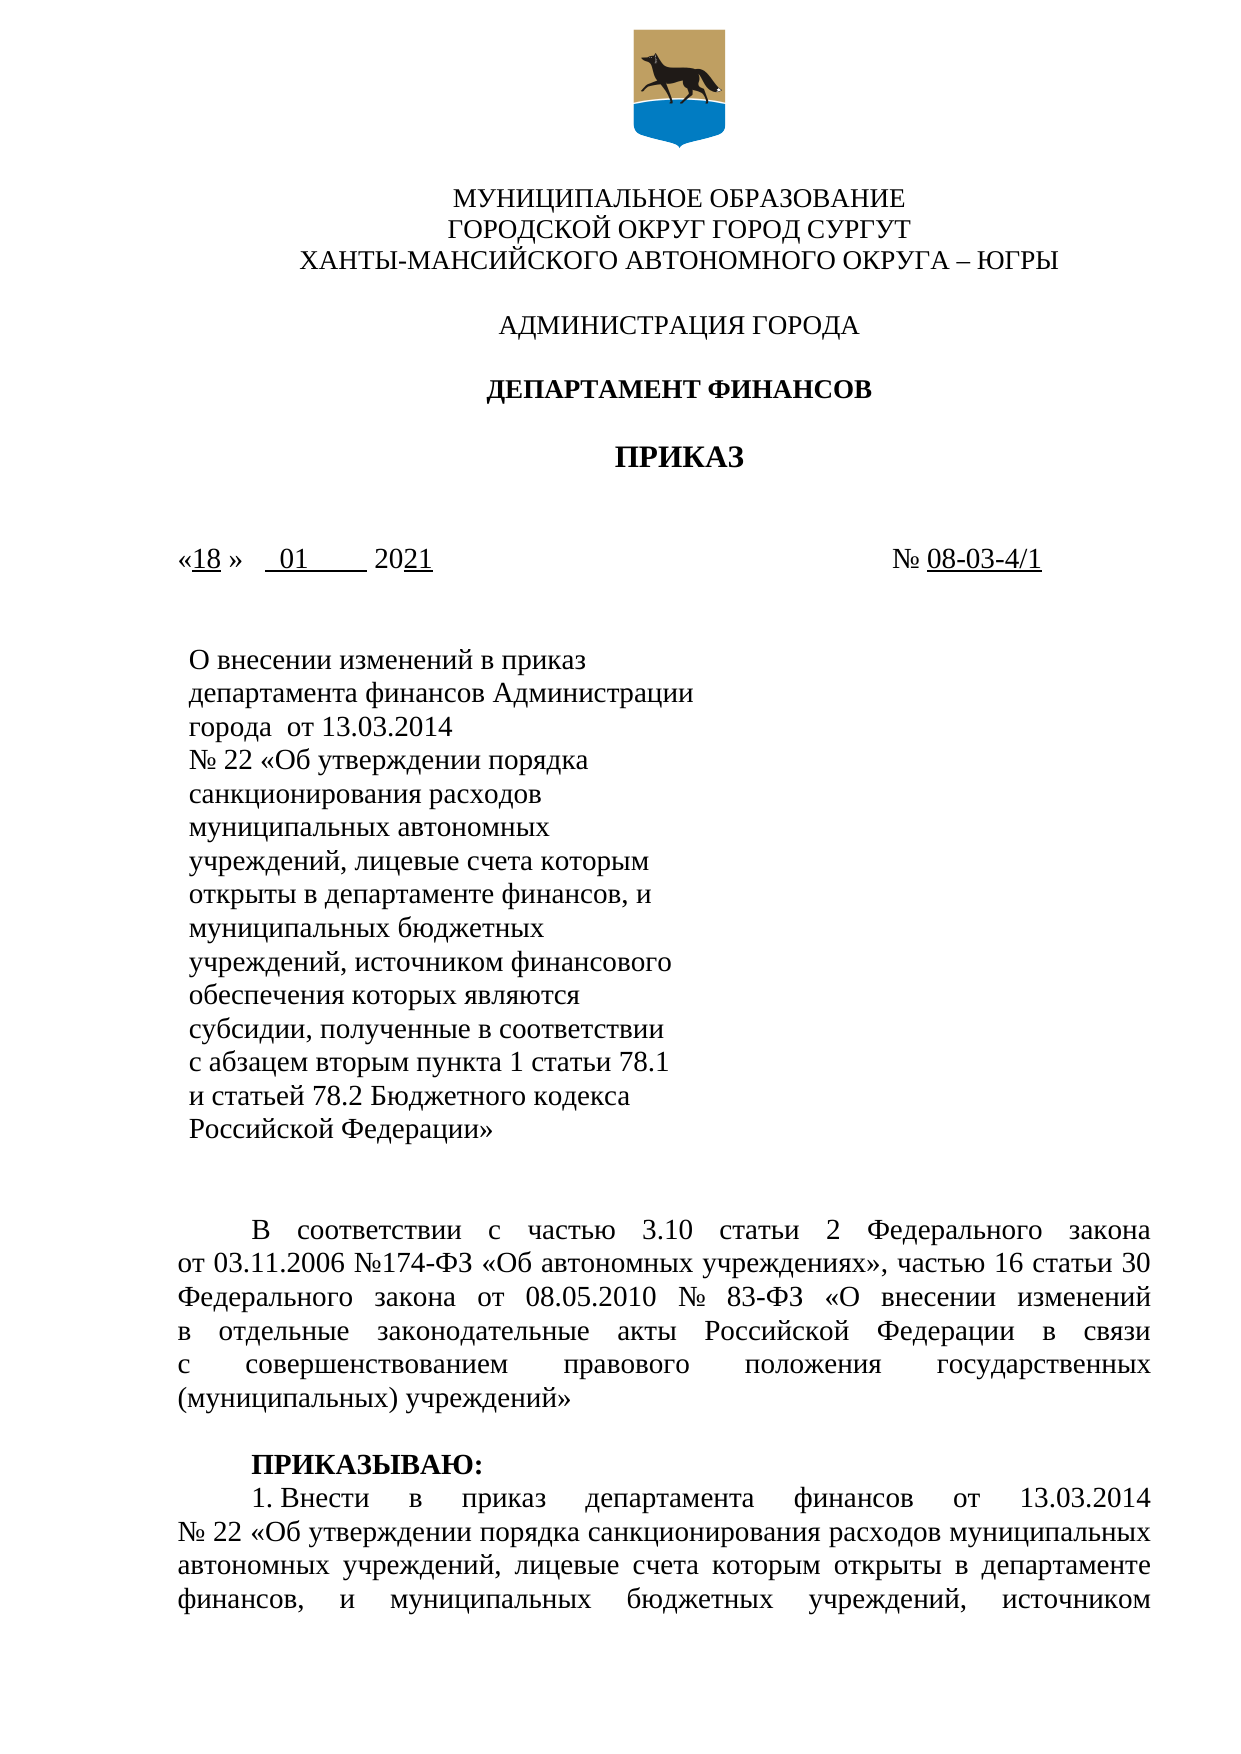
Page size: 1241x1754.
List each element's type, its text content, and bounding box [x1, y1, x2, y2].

table_header О внесении изменений в приказ департамента финансов Администрации города от 13.03.2014 № 22 «Об утверждении порядка санкционирования расходов муниципальных автономных учреждений, лицевые счета которым открыты в департаменте финансов, и муниципальных бюджетных учреждений, источником финансового обеспечения которых являются субсидии, полученные в соответствии с абзацем вторым пункта 1 статьи 78.1 и статьей 78.2 Бюджетного кодекса Российской Федерации» [177, 575, 709, 1145]
text «18 » 01 2021 № 08-03-4/1 [177, 541, 1152, 575]
text ПРИКАЗЫВАЮ: [177, 1447, 1152, 1480]
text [177, 1480, 1152, 1614]
text В соответствии с частью 3.10 статьи 2 Федерального закона от 03.11.2006 №174-ФЗ «Об автономных учреждениях», частью 16 статьи 30 Федерального закона от 08.05.2010 № 83-ФЗ «О внесении изменений в отдельные законодательные акты Российской Федерации в связи с совершенствованием правового положения государственных (муниципальных) учреждений» [177, 1212, 1152, 1413]
table_header МУНИЦИПАЛЬНОЕ ОБРАЗОВАНИЕ ГОРОДСКОЙ ОКРУГ ГОРОД СУРГУТ ХАНТЫ-МАНСИЙСКОГО АВТОНОМНОГО ОКРУГА – ЮГРЫ АДМИНИСТРАЦИЯ ГОРОДА ДЕПАРТАМЕНТ ФИНАНСОВ ПРИКАЗ [177, 30, 1181, 508]
